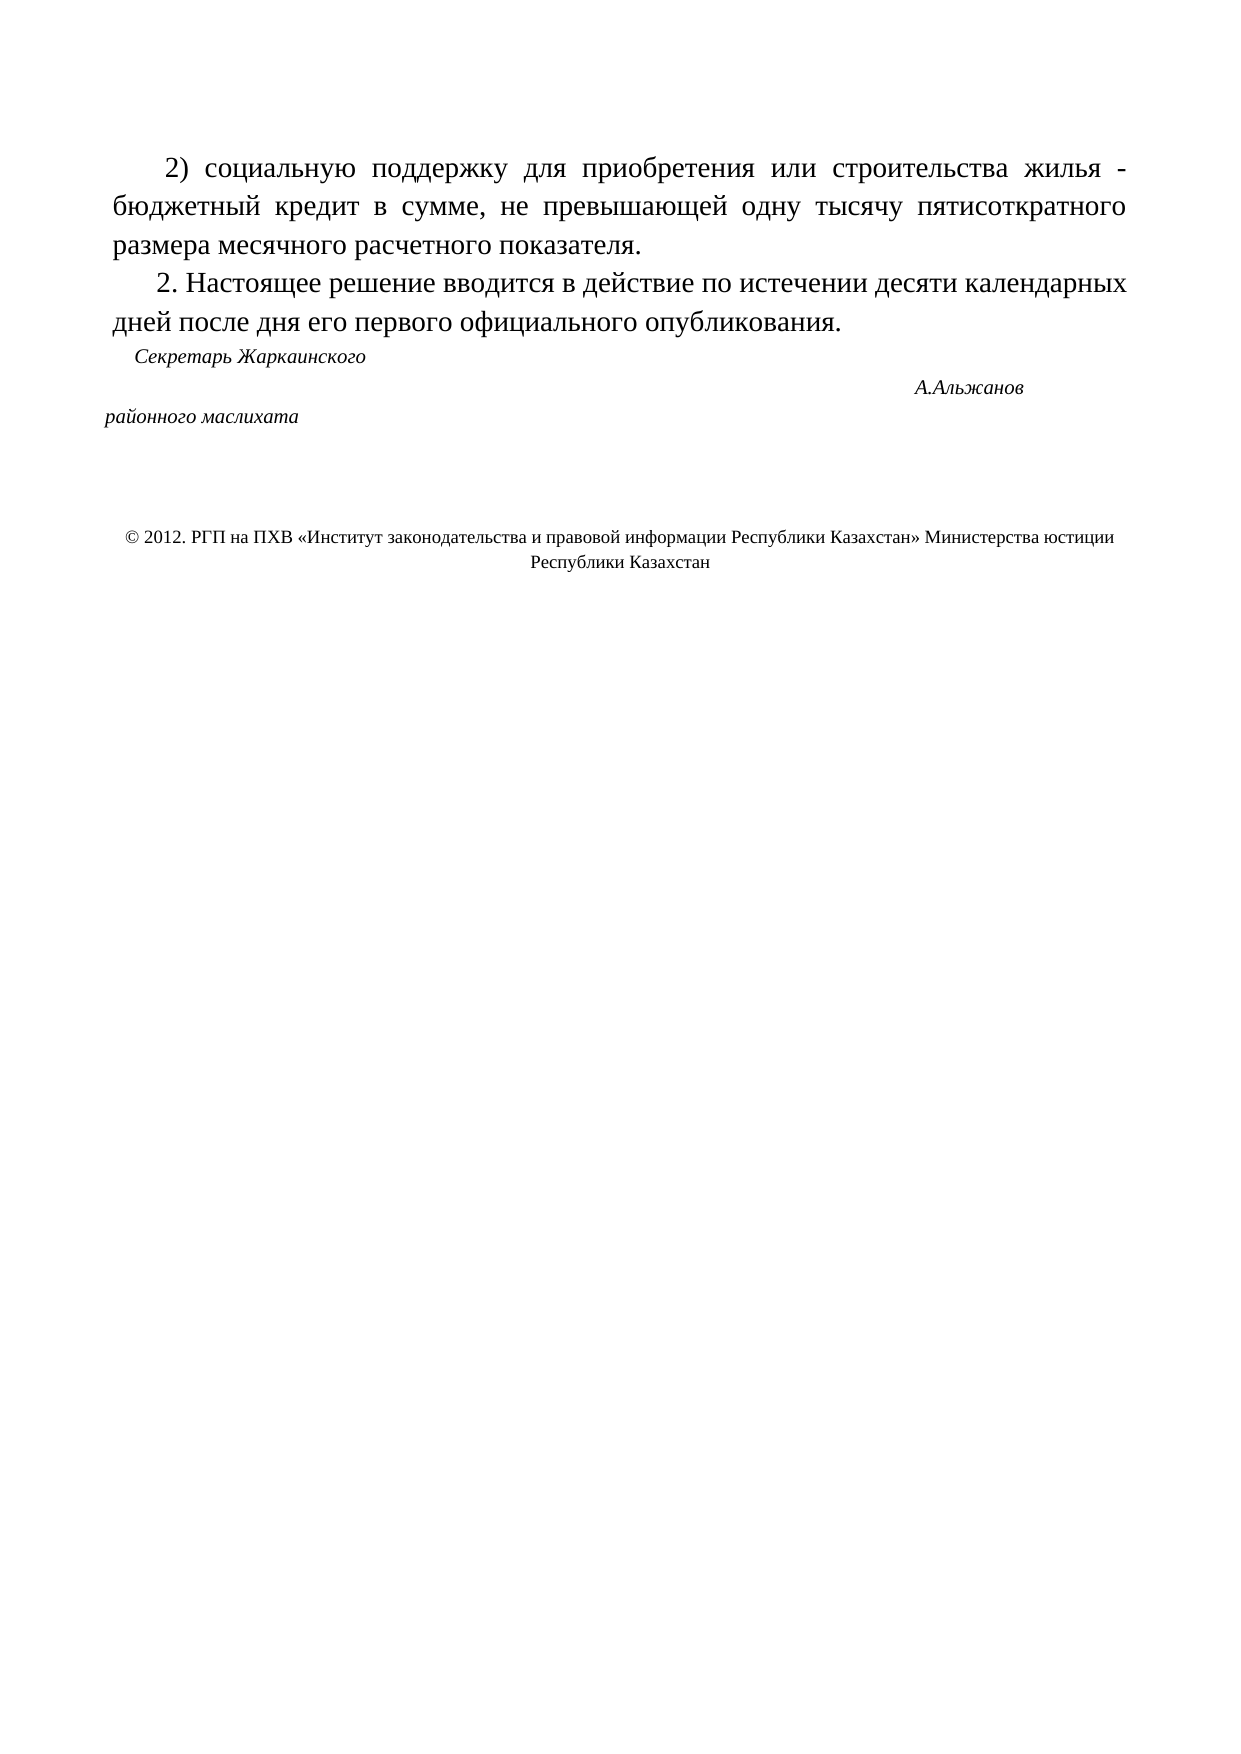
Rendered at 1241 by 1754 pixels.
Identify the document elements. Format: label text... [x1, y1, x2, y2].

text 2. Настоящее решение вводится в действие по истечении десяти календарных дней после дня его первого официального опубликования. [112, 266, 1128, 338]
table_header Секретарь Жаркаинского районного маслихата [101, 343, 913, 436]
table_header А.Альжанов [913, 343, 1240, 436]
text © 2012. РГП на ПХВ «Институт законодательства и правовой информации Республики Казахстан» Министерства юстиции Республики Казахстан [112, 526, 1128, 573]
text 2) социальную поддержку для приобретения или строительства жилья - бюджетный кредит в сумме, не превышающей одну тысячу пятисоткратного размера месячного расчетного показателя. [112, 150, 1128, 261]
